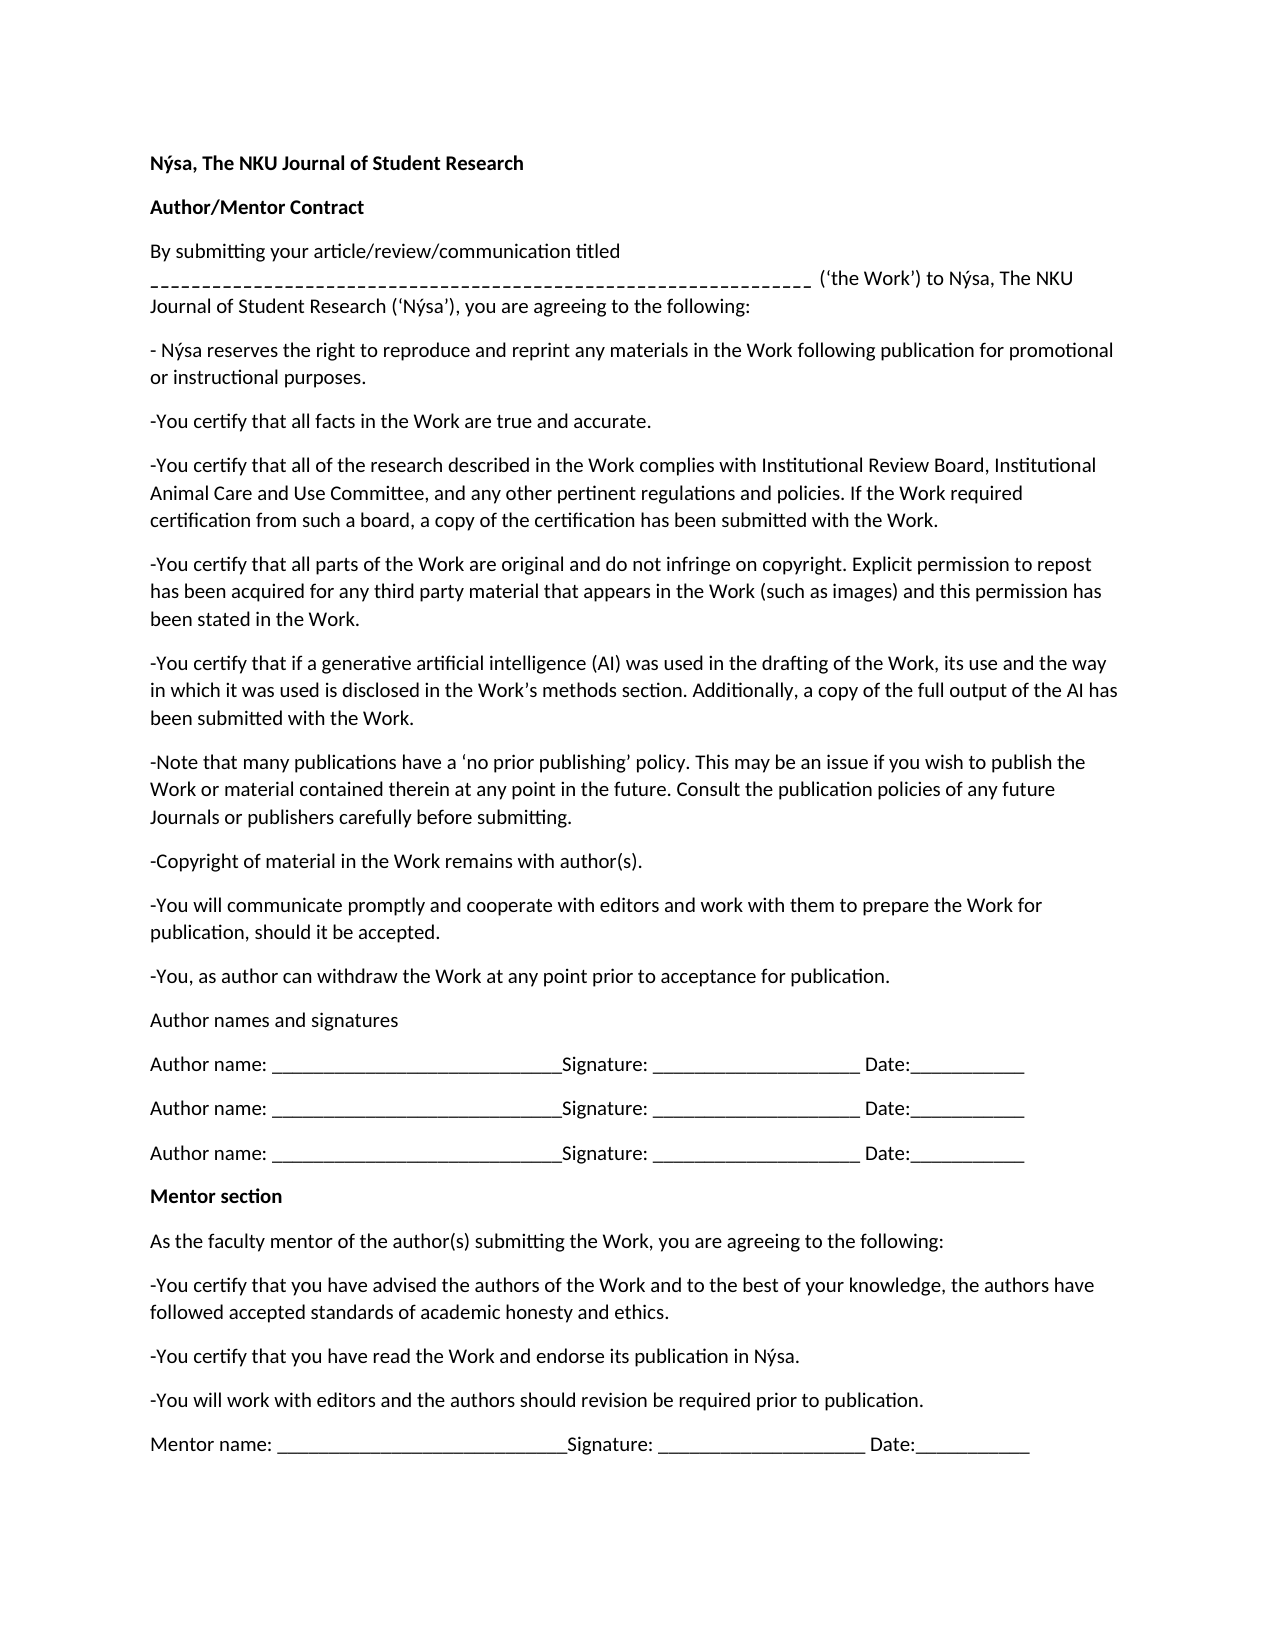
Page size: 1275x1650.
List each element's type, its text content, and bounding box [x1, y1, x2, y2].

text -You certify that all of the research described in the Work complies with Institutional Review Board, Institutional Animal Care and Use Committee, and any other pertinent regulations and policies. If the Work required certification from such a board, a copy of the certification has been submitted with the Work. [150, 452, 1125, 533]
text Nýsa, The NKU Journal of Student Research [150, 150, 1125, 175]
text -You will communicate promptly and cooperate with editors and work with them to prepare the Work for publication, should it be accepted. [150, 892, 1125, 945]
text Author name: ____________________________Signature: ____________________ Date:___________ [150, 1140, 1125, 1165]
text Author/Mentor Contract [150, 194, 1125, 219]
text Mentor name: ____________________________Signature: ____________________ Date:___________ [150, 1431, 1125, 1457]
text -You certify that you have advised the authors of the Work and to the best of your knowledge, the authors have followed accepted standards of academic honesty and ethics. [150, 1272, 1125, 1325]
text Author name: ____________________________Signature: ____________________ Date:___________ [150, 1096, 1125, 1121]
text - Nýsa reserves the right to reproduce and reprint any materials in the Work following publication for promotional or instructional purposes. [150, 337, 1125, 390]
text As the faculty mentor of the author(s) submitting the Work, you are agreeing to the following: [150, 1228, 1125, 1253]
text -You will work with editors and the authors should revision be required prior to publication. [150, 1387, 1125, 1413]
text -Copyright of material in the Work remains with author(s). [150, 848, 1125, 873]
text -You certify that if a generative artificial intelligence (AI) was used in the drafting of the Work, its use and the way in which it was used is disclosed in the Work’s methods section. Additionally, a copy of the full output of the AI has been submitted with the Work. [150, 650, 1125, 730]
text -Note that many publications have a ‘no prior publishing’ policy. This may be an issue if you wish to publish the Work or material contained therein at any point in the future. Consult the publication policies of any future Journals or publishers carefully before submitting. [150, 749, 1125, 829]
text -You certify that all facts in the Work are true and accurate. [150, 408, 1125, 434]
text -You, as author can withdraw the Work at any point prior to acceptance for publication. [150, 963, 1125, 989]
text Mentor section [150, 1184, 1125, 1209]
text Author names and signatures [150, 1007, 1125, 1033]
text By submitting your article/review/communication titled ________________________________________________________________ (‘the Work’) to Nýsa, The NKU Journal of Student Research (‘Nýsa’), you are agreeing to the following: [150, 238, 1125, 318]
text -You certify that you have read the Work and endorse its publication in Nýsa. [150, 1343, 1125, 1369]
text -You certify that all parts of the Work are original and do not infringe on copyright. Explicit permission to repost has been acquired for any third party material that appears in the Work (such as images) and this permission has been stated in the Work. [150, 551, 1125, 632]
text Author name: ____________________________Signature: ____________________ Date:___________ [150, 1052, 1125, 1077]
